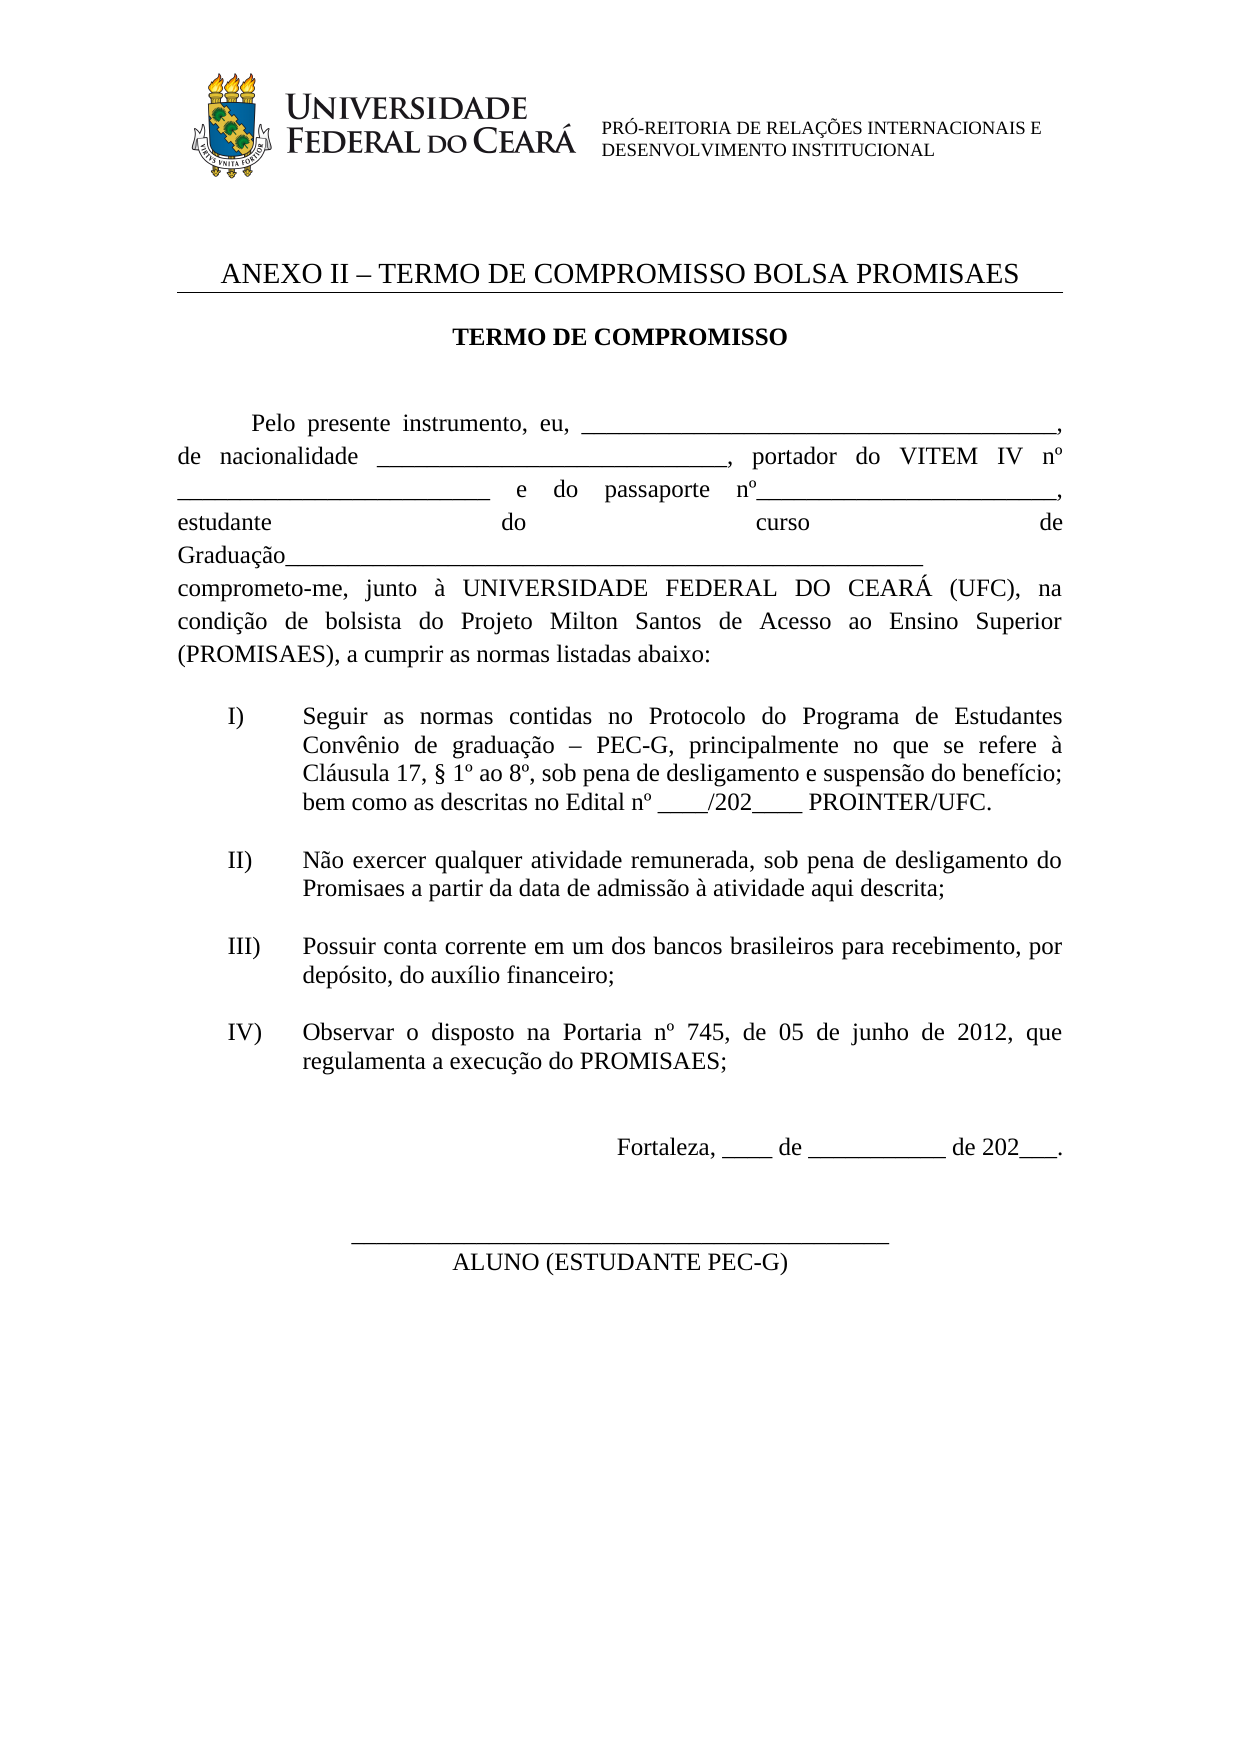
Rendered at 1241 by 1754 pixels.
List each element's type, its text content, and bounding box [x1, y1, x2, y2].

list Observar o disposto na Portaria nº 745, de 05 de junho de 2012, que regulamenta a execução do PROMISAES; [227, 1017, 1063, 1075]
picture [188, 73, 577, 179]
text Fortaleza, ____ de ___________ de 202___. [227, 1132, 1063, 1161]
list Seguir as normas contidas no Protocolo do Programa de Estudantes Convênio de graduação – PEC-G, principalmente no que se refere à Cláusula 17, § 1º ao 8º, sob pena de desligamento e suspensão do benefício; bem como as descritas no Edital nº ____/202____ PROINTER/UFC. [227, 701, 1063, 816]
text TERMO DE COMPROMISSO [177, 322, 1063, 351]
text ALUNO (ESTUDANTE PEC-G) [177, 1247, 1063, 1276]
list Possuir conta corrente em um dos bancos brasileiros para recebimento, por depósito, do auxílio financeiro; [227, 931, 1063, 988]
list Não exercer qualquer atividade remunerada, sob pena de desligamento do Promisaes a partir da data de admissão à atividade aqui descrita; [227, 845, 1063, 902]
text ___________________________________________ [177, 1218, 1063, 1247]
text Pelo presente instrumento, eu, ______________________________________, de nacionalidade ____________________________, portador do VITEM IV nº _________________________ e do passaporte nº________________________, estudante do curso de Graduação___________________________________________________ comprometo-me, junto à UNIVERSIDADE FEDERAL DO CEARÁ (UFC), na condição de bolsista do Projeto Milton Santos de Acesso ao Ensino Superior (PROMISAES), a cumprir as normas listadas abaixo: [177, 408, 1063, 668]
text ANEXO II – TERMO DE COMPROMISSO BOLSA PROMISAES [177, 256, 1063, 292]
